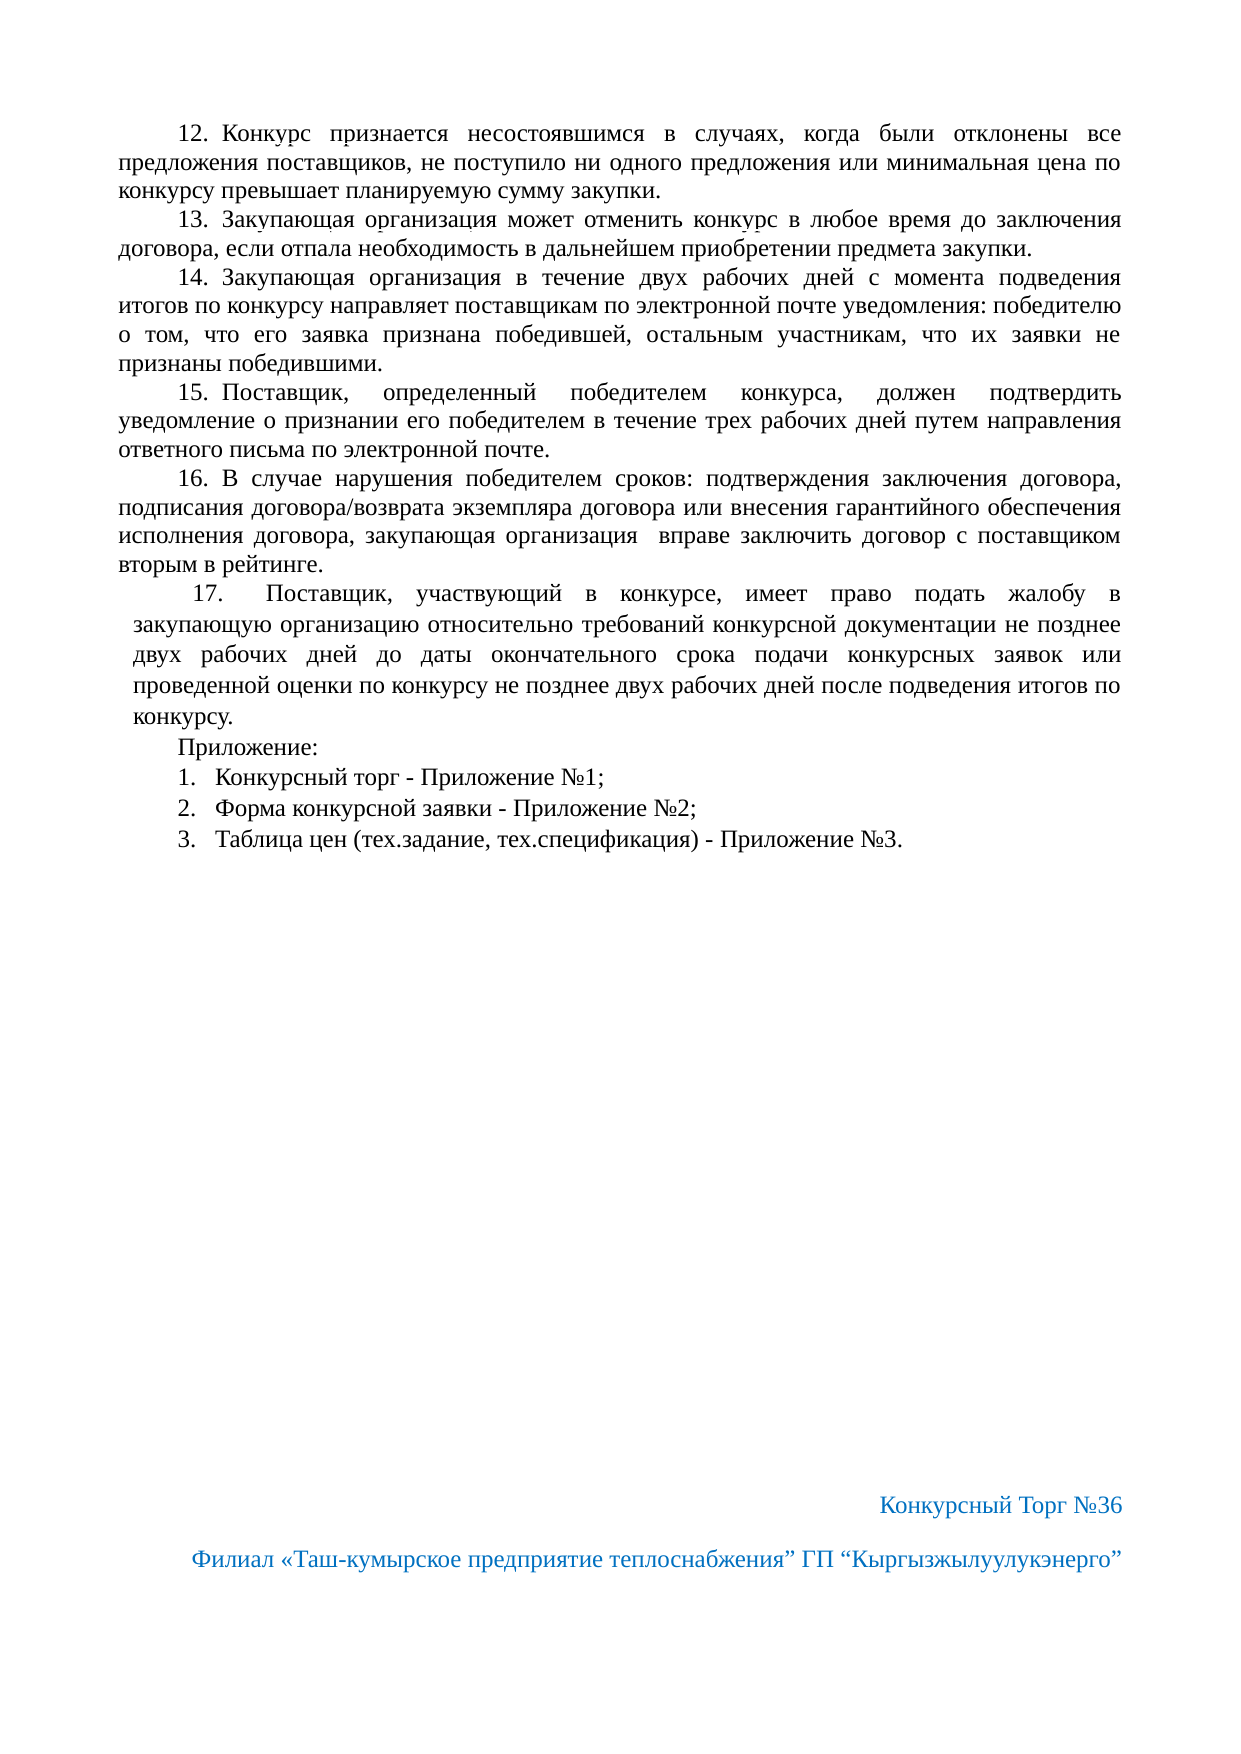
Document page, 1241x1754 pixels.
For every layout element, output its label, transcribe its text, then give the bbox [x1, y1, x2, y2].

text Конкурсный Торг №36 [118, 1490, 1122, 1519]
list Поставщик, определенный победителем конкурса, должен подтвердить уведомление о признании его победителем в течение трех рабочих дней путем направления ответного письма по электронной почте. [118, 377, 1122, 463]
list Форма конкурсной заявки - Приложение №2; [177, 793, 1122, 822]
list Конкурсный торг - Приложение №1; [177, 762, 1122, 791]
list Закупающая организация может отменить конкурс в любое время до заключения договора, если отпала необходимость в дальнейшем приобретении предмета закупки. [118, 204, 1122, 262]
list Конкурс признается несостоявшимся в случаях, когда были отклонены все предложения поставщиков, не поступило ни одного предложения или минимальная цена по конкурсу превышает планируемую сумму закупки. [118, 118, 1122, 204]
text Филиал «Таш-кумырское предприятие теплоснабжения” ГП “Кыргызжылуулукэнерго” [118, 1544, 1122, 1572]
list Поставщик, участвующий в конкурсе, имеет право подать жалобу в закупающую организацию относительно требований конкурсной документации не позднее двух рабочих дней до даты окончательного срока подачи конкурсных заявок или проведенной оценки по конкурсу не позднее двух рабочих дней после подведения итогов по конкурсу. [133, 578, 1122, 730]
list В случае нарушения победителем сроков: подтверждения заключения договора, подписания договора/возврата экземпляра договора или внесения гарантийного обеспечения исполнения договора, закупающая организация вправе заключить договор с поставщиком вторым в рейтинге. [118, 463, 1122, 578]
list Закупающая организация в течение двух рабочих дней с момента подведения итогов по конкурсу направляет поставщикам по электронной почте уведомления: победителю о том, что его заявка признана победившей, остальным участникам, что их заявки не признаны победившими. [118, 262, 1122, 377]
list Приложение: [177, 732, 1122, 761]
list Таблица цен (тех.задание, тех.спецификация) - Приложение №3. [177, 824, 1122, 853]
